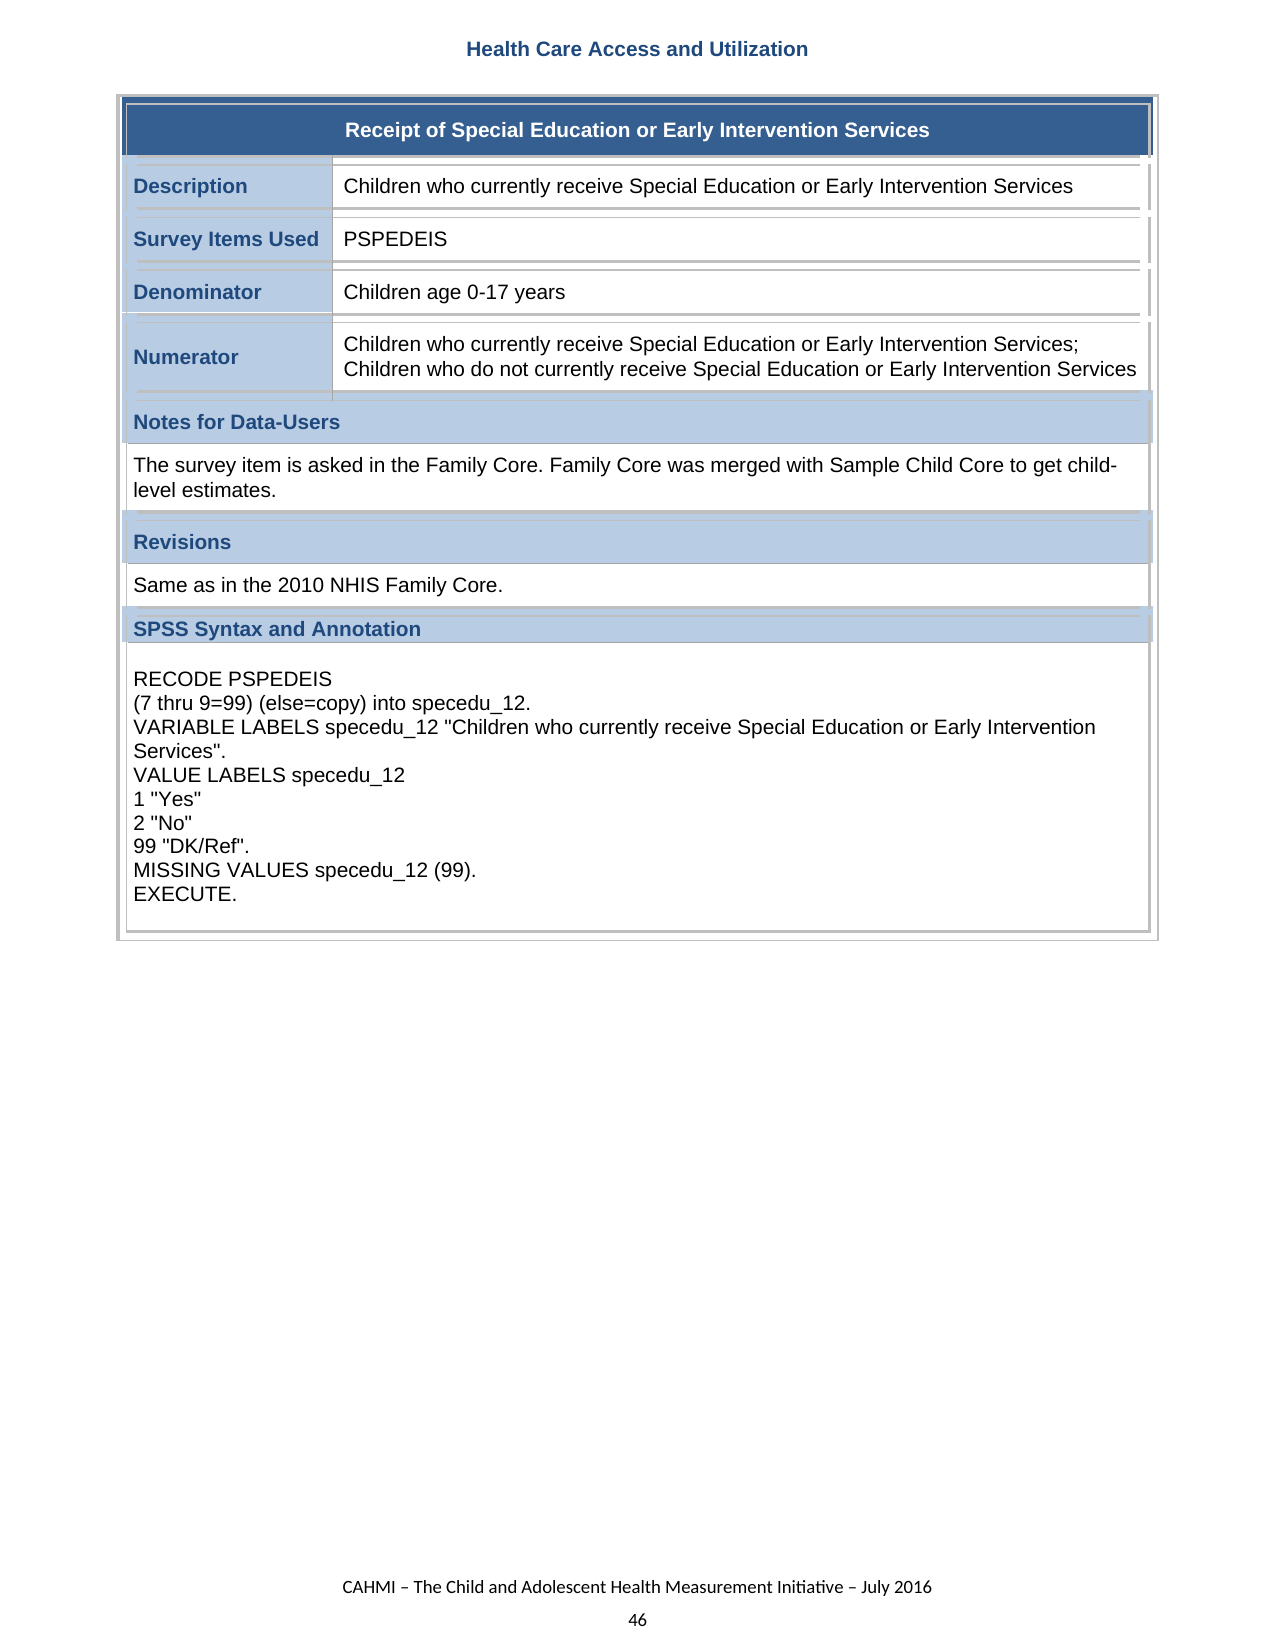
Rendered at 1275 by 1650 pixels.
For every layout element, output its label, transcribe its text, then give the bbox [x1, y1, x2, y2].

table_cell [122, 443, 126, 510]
table_cell Survey Items Used [122, 207, 332, 260]
table_cell Description [122, 155, 332, 207]
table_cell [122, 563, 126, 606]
table_cell Notes for Data-Users [122, 390, 1153, 443]
table_cell PSPEDEIS [333, 207, 1153, 260]
table_cell Revisions [122, 510, 1153, 563]
table_cell The survey item is asked in the Family Core. Family Core was merged with Sample Child Core to get child-level estimates. [127, 444, 1148, 510]
table_cell RECODE PSPEDEIS (7 thru 9=99) (else=copy) into specedu_12. VARIABLE LABELS specedu_12 "Children who currently receive Special Education or Early Intervention Services". VALUE LABELS specedu_12 1 "Yes" 2 "No" 99 "DK/Ref". MISSING VALUES specedu_12 (99). EXECUTE. [127, 643, 1148, 930]
table_cell SPSS Syntax and Annotation [122, 606, 1153, 642]
table_cell Numerator [122, 313, 332, 390]
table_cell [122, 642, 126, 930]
table_cell Children who currently receive Special Education or Early Intervention Services; Children who do not currently receive Special Education or Early Intervention Services [333, 313, 1153, 390]
table_cell Children age 0-17 years [333, 260, 1153, 312]
table_cell Denominator [122, 260, 332, 312]
table_cell Children who currently receive Special Education or Early Intervention Services [333, 155, 1153, 207]
table_cell Same as in the 2010 NHIS Family Core. [127, 564, 1148, 606]
table_header Receipt of Special Education or Early Intervention Services [122, 97, 1153, 155]
